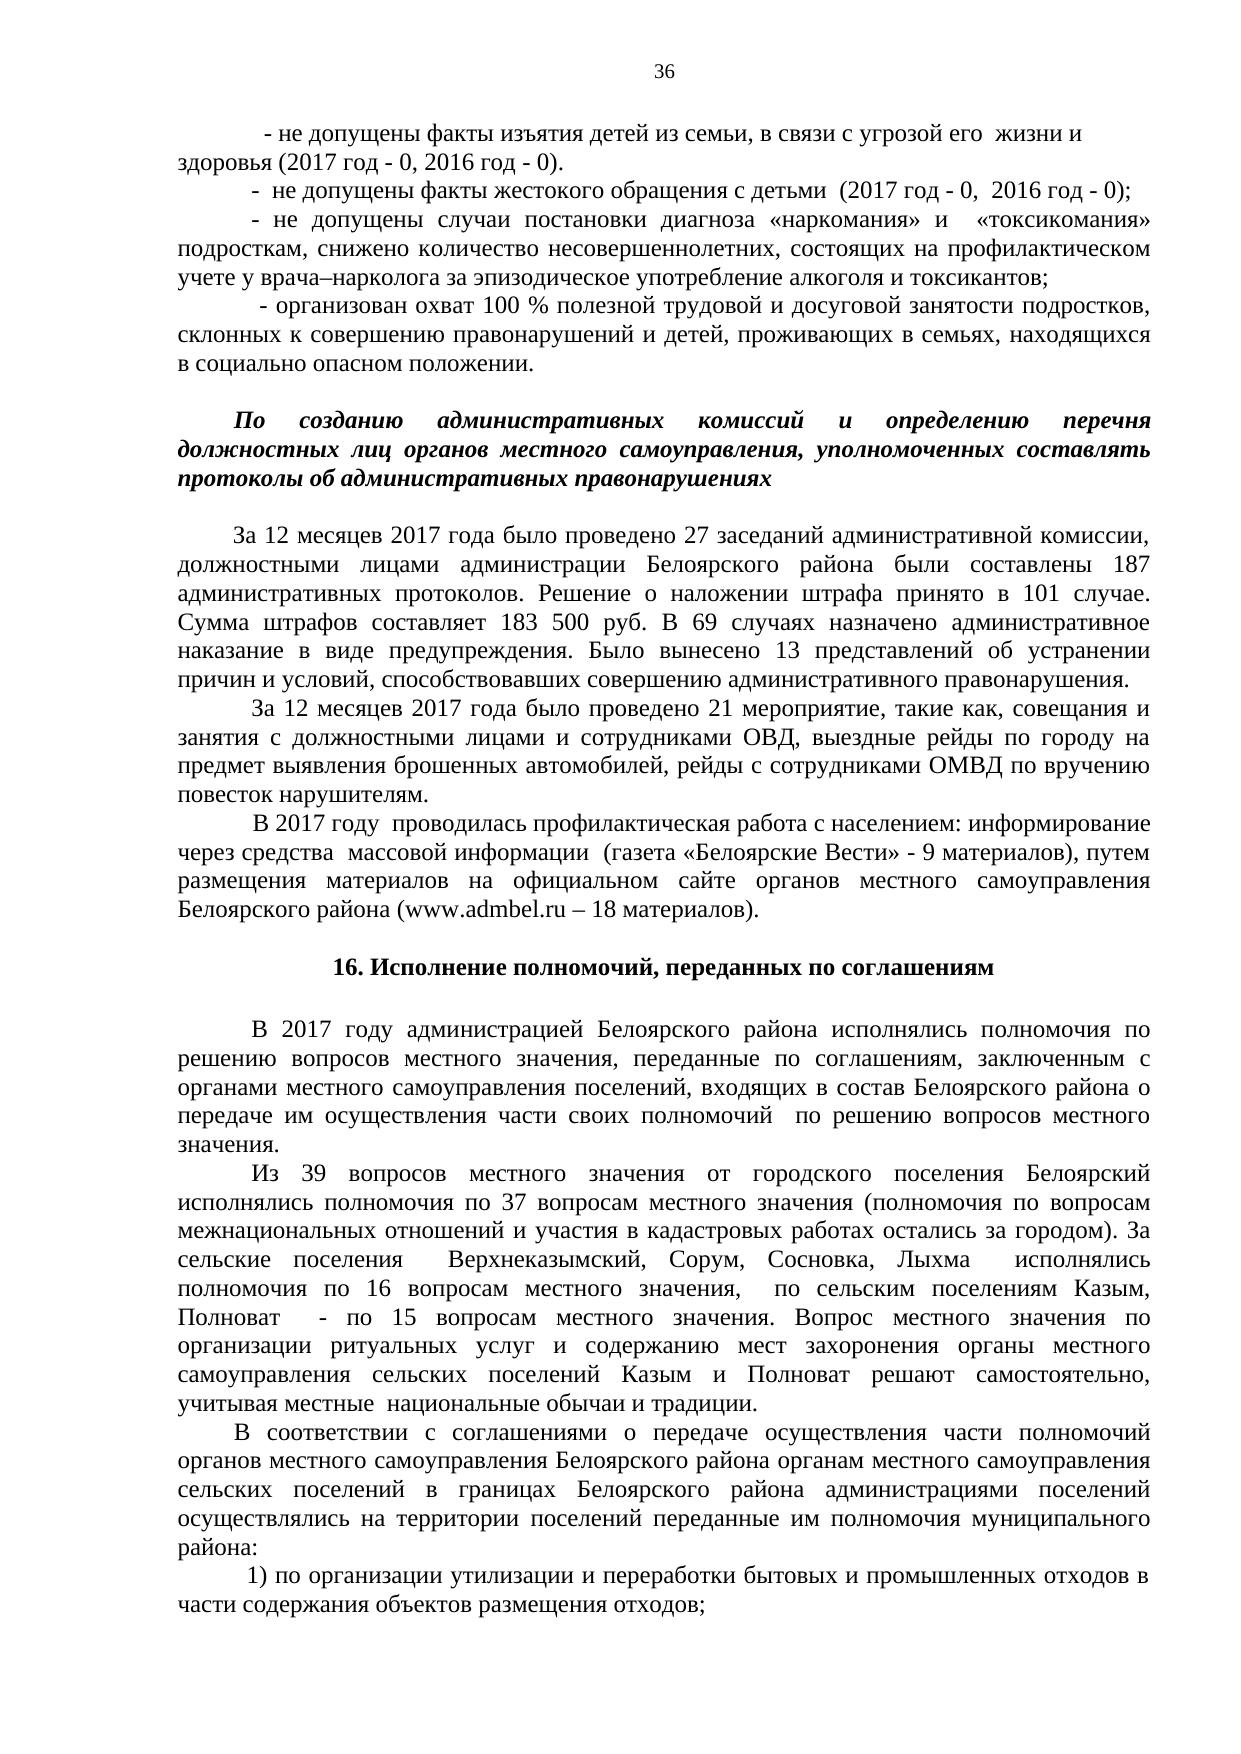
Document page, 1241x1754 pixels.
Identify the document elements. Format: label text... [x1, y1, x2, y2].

text 16. Исполнение полномочий, переданных по соглашениям [177, 952, 1152, 981]
text В соответствии с соглашениями о передаче осуществления части полномочий органов местного самоуправления Белоярского района органам местного самоуправления сельских поселений в границах Белоярского района администрациями поселений осуществлялись на территории поселений переданные им полномочия муниципального района: [177, 1417, 1152, 1560]
text Из 39 вопросов местного значения от городского поселения Белоярский исполнялись полномочия по 37 вопросам местного значения (полномочия по вопросам межнациональных отношений и участия в кадастровых работах остались за городом). За сельские поселения Верхнеказымский, Сорум, Сосновка, Лыхма исполнялись полномочия по 16 вопросам местного значения, по сельским поселениям Казым, Полноват - по 15 вопросам местного значения. Вопрос местного значения по организации ритуальных услуг и содержанию мест захоронения органы местного самоуправления сельских поселений Казым и Полноват решают самостоятельно, учитывая местные национальные обычаи и традиции. [177, 1158, 1152, 1417]
text За 12 месяцев 2017 года было проведено 27 заседаний административной комиссии, должностными лицами администрации Белоярского района были составлены 187 административных протоколов. Решение о наложении штрафа принято в 101 случае. Сумма штрафов составляет 183 500 руб. В 69 случаях назначено административное наказание в виде предупреждения. Было вынесено 13 представлений об устранении причин и условий, способствовавших совершению административного правонарушения. [177, 521, 1152, 693]
text За 12 месяцев 2017 года было проведено 21 мероприятие, такие как, совещания и занятия с должностными лицами и сотрудниками ОВД, выездные рейды по городу на предмет выявления брошенных автомобилей, рейды с сотрудниками ОМВД по вручению повесток нарушителям. [177, 693, 1152, 808]
text - не допущены факты жестокого обращения с детьми (2017 год - 0, 2016 год - 0); [177, 176, 1152, 204]
text В 2017 году проводилась профилактическая работа с населением: информирование через средства массовой информации (газета «Белоярские Вести» - 9 материалов), путем размещения материалов на официальном сайте органов местного самоуправления Белоярского района (www.admbel.ru – 18 материалов). [177, 808, 1152, 923]
text - не допущены случаи постановки диагноза «наркомания» и «токсикомания» подросткам, снижено количество несовершеннолетних, состоящих на профилактическом учете у врача–нарколога за эпизодическое употребление алкоголя и токсикантов; [177, 204, 1152, 291]
text - организован охват 100 % полезной трудовой и досуговой занятости подростков, склонных к совершению правонарушений и детей, проживающих в семьях, находящихся в социально опасном положении. [177, 291, 1152, 377]
text По созданию административных комиссий и определению перечня должностных лиц органов местного самоуправления, уполномоченных составлять протоколы об административных правонарушениях [177, 406, 1152, 492]
text 1) по организации утилизации и переработки бытовых и промышленных отходов в части содержания объектов размещения отходов; [177, 1560, 1152, 1618]
text В 2017 году администрацией Белоярского района исполнялись полномочия по решению вопросов местного значения, переданные по соглашениям, заключенным с органами местного самоуправления поселений, входящих в состав Белоярского района о передаче им осуществления части своих полномочий по решению вопросов местного значения. [177, 1014, 1152, 1158]
text - не допущены факты изъятия детей из семьи, в связи с угрозой его жизни и [177, 118, 1152, 147]
text здоровья (2017 год - 0, 2016 год - 0). [177, 147, 1152, 176]
